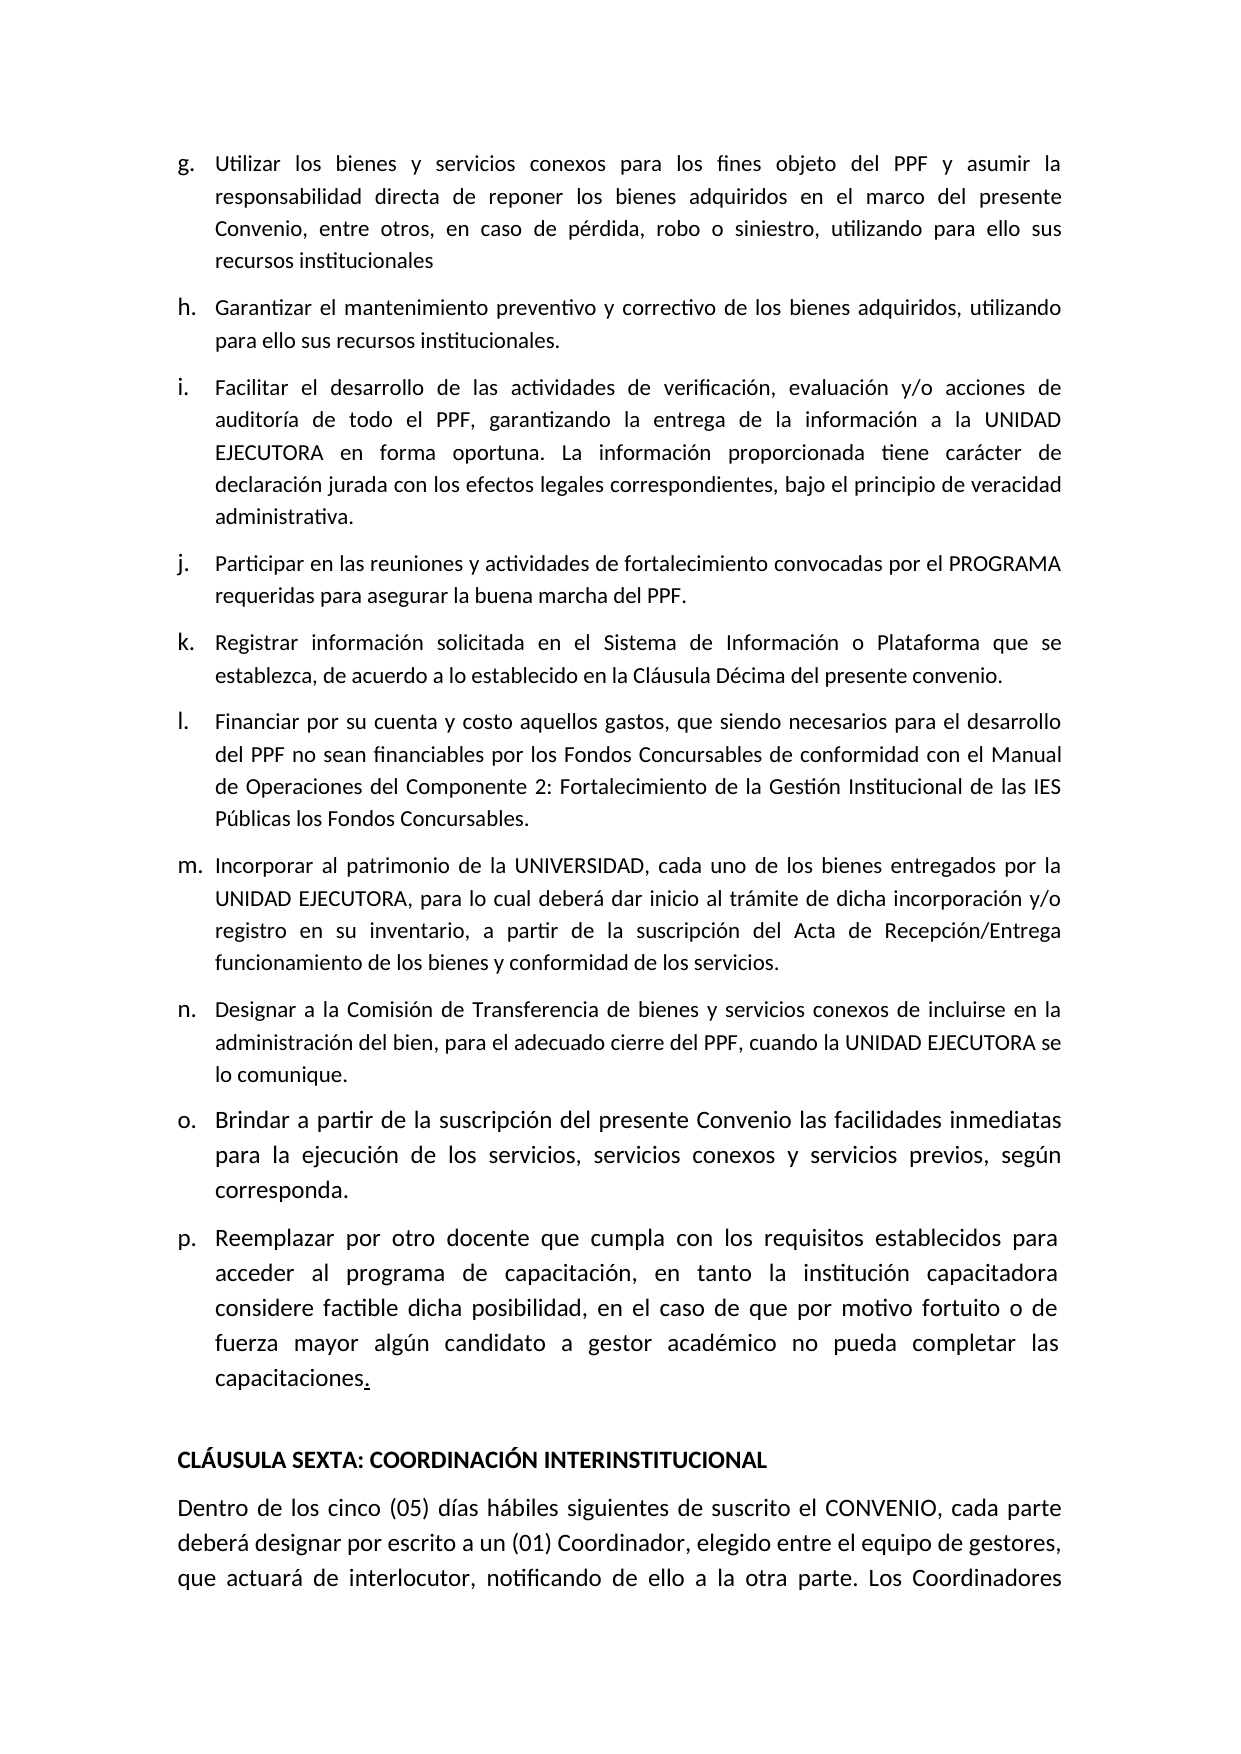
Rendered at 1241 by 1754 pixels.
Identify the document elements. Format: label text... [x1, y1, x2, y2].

list Facilitar el desarrollo de las actividades de verificación, evaluación y/o acciones de auditoría de todo el PPF, garantizando la entrega de la información a la UNIDAD EJECUTORA en forma oportuna. La información proporcionada tiene carácter de declaración jurada con los efectos legales correspondientes, bajo el principio de veracidad administrativa. [177, 371, 1063, 530]
list Registrar información solicitada en el Sistema de Información o Plataforma que se establezca, de acuerdo a lo establecido en la Cláusula Décima del presente convenio. [177, 626, 1063, 689]
list Financiar por su cuenta y costo aquellos gastos, que siendo necesarios para el desarrollo del PPF no sean financiables por los Fondos Concursables de conformidad con el Manual de Operaciones del Componente 2: Fortalecimiento de la Gestión Institucional de las IES Públicas los Fondos Concursables. [177, 705, 1063, 832]
list Designar a la Comisión de Transferencia de bienes y servicios conexos de incluirse en la administración del bien, para el adecuado cierre del PPF, cuando la UNIDAD EJECUTORA se lo comunique. [177, 993, 1063, 1088]
list Participar en las reuniones y actividades de fortalecimiento convocadas por el PROGRAMA requeridas para asegurar la buena marcha del PPF. [177, 547, 1063, 609]
list Garantizar el mantenimiento preventivo y correctivo de los bienes adquiridos, utilizando para ello sus recursos institucionales. [177, 291, 1063, 354]
list Brindar a partir de la suscripción del presente Convenio las facilidades inmediatas para la ejecución de los servicios, servicios conexos y servicios previos, según corresponda. [177, 1104, 1063, 1205]
list Incorporar al patrimonio de la UNIVERSIDAD, cada uno de los bienes entregados por la UNIDAD EJECUTORA, para lo cual deberá dar inicio al trámite de dicha incorporación y/o registro en su inventario, a partir de la suscripción del Acta de Recepción/Entrega funcionamiento de los bienes y conformidad de los servicios. [177, 849, 1063, 976]
list Reemplazar por otro docente que cumpla con los requisitos establecidos para acceder al programa de capacitación, en tanto la institución capacitadora considere factible dicha posibilidad, en el caso de que por motivo fortuito o de fuerza mayor algún candidato a gestor académico no pueda completar las capacitaciones. [177, 1222, 1059, 1392]
list Utilizar los bienes y servicios conexos para los fines objeto del PPF y asumir la responsabilidad directa de reponer los bienes adquiridos en el marco del presente Convenio, entre otros, en caso de pérdida, robo o siniestro, utilizando para ello sus recursos institucionales [177, 148, 1063, 275]
text CLÁUSULA SEXTA: COORDINACIÓN INTERINSTITUCIONAL [177, 1444, 963, 1475]
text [177, 1492, 1063, 1592]
